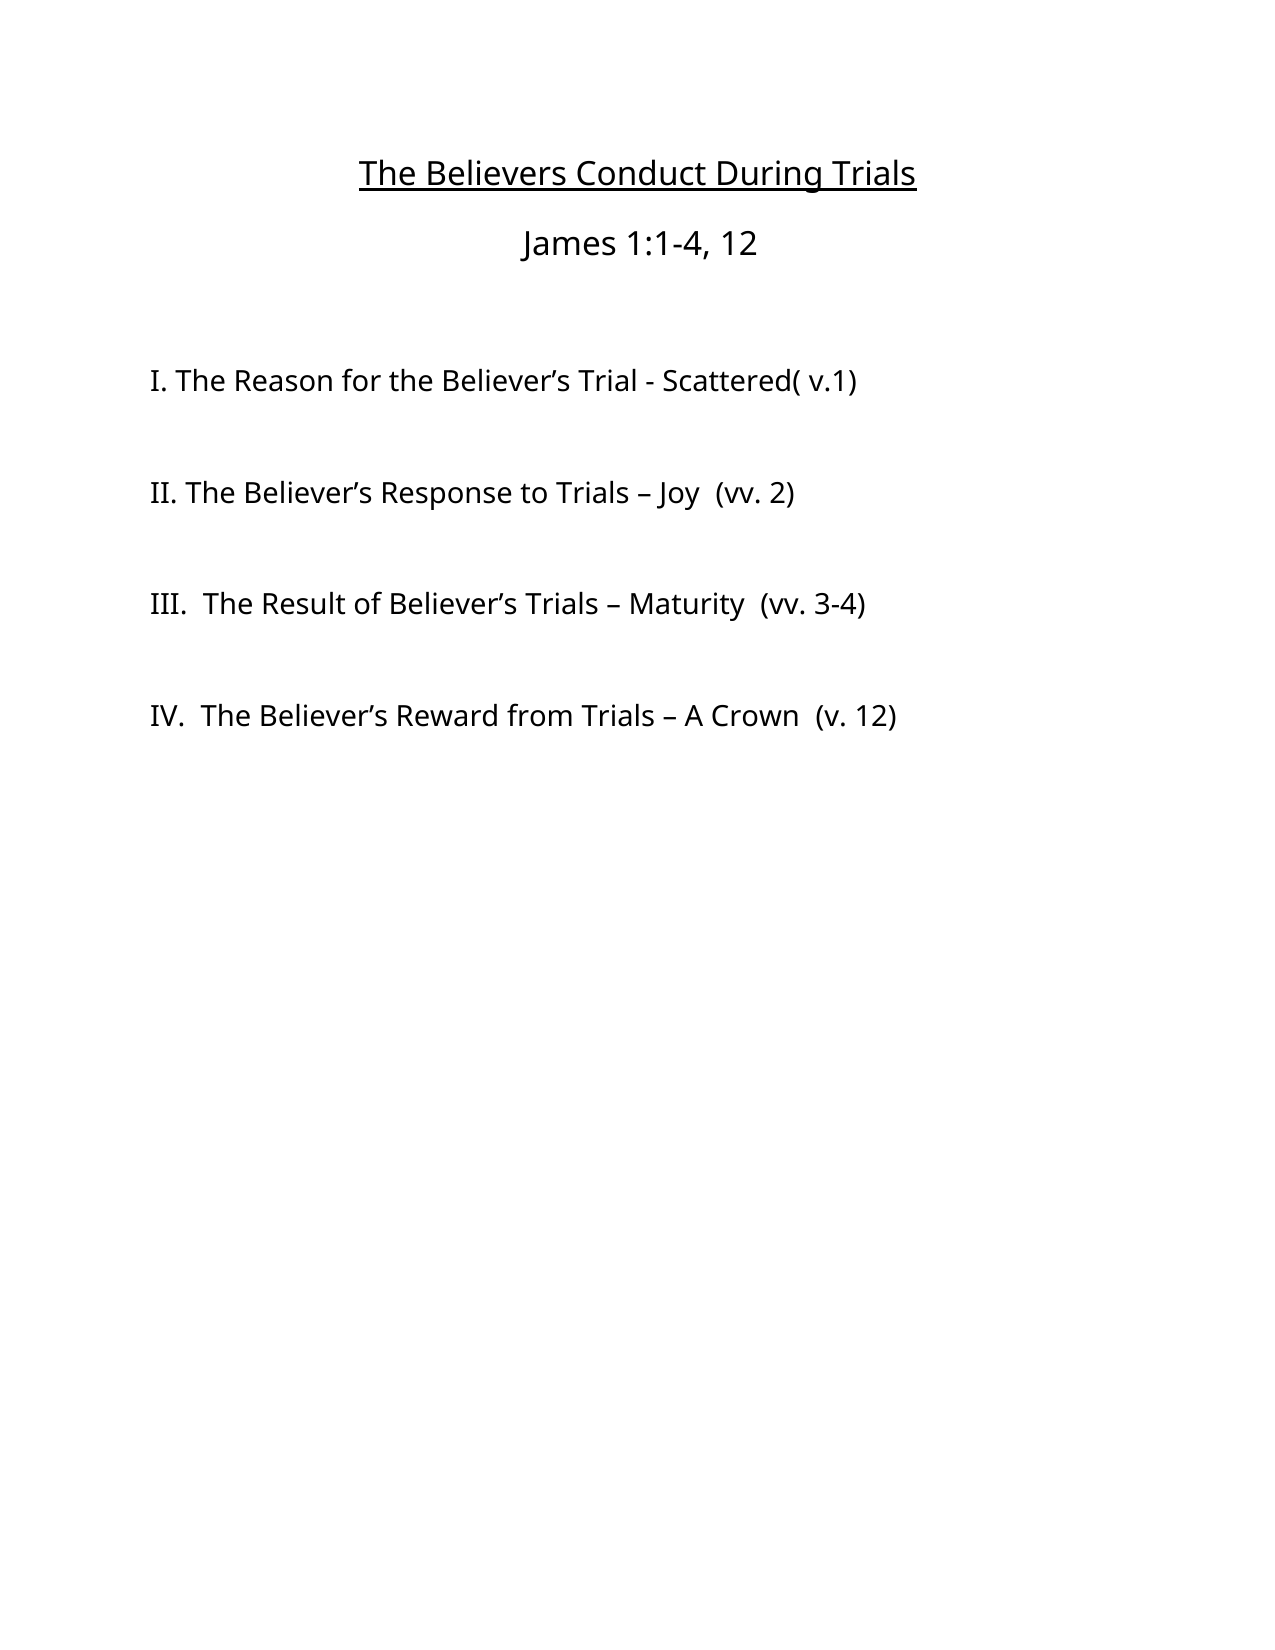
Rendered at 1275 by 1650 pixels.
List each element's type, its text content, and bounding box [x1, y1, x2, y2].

text II. The Believer’s Response to Trials – Joy (vv. 2) [150, 472, 1125, 512]
text James 1:1-4, 12 [150, 219, 1125, 265]
text I. The Reason for the Believer’s Trial - Scattered( v.1) [150, 361, 1125, 400]
text IV. The Believer’s Reward from Trials – A Crown (v. 12) [150, 695, 1125, 735]
text III. The Result of Believer’s Trials – Maturity (vv. 3-4) [150, 584, 1125, 623]
text The Believers Conduct During Trials [150, 150, 1125, 195]
